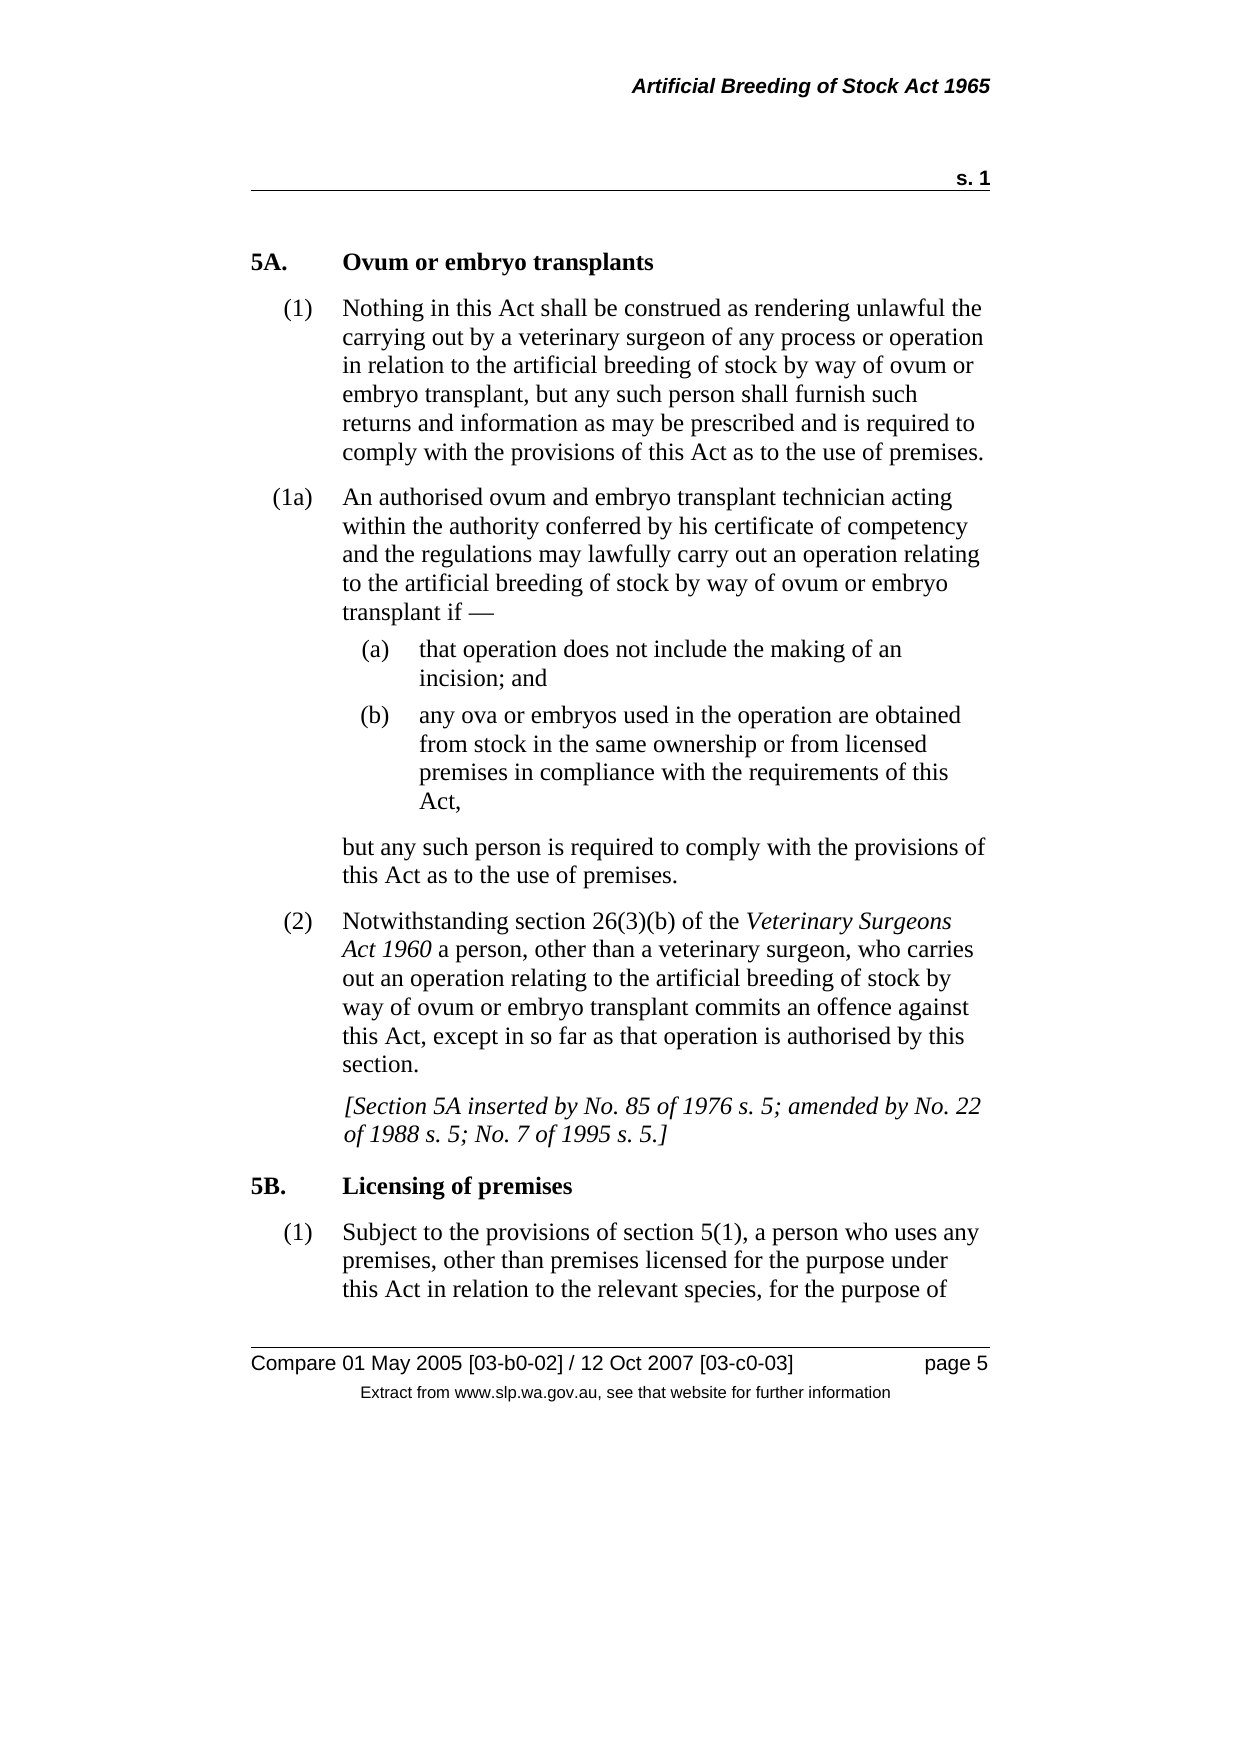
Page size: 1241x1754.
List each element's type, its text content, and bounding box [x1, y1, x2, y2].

subtitle 5A. Ovum or embryo transplants [251, 247, 990, 276]
text but any such person is required to comply with the provisions of this Act as to the use of premises. [251, 832, 990, 889]
text (1a) An authorised ovum and embryo transplant technician acting within the authority conferred by his certificate of competency and the regulations may lawfully carry out an operation relating to the artificial breeding of stock by way of ovum or embryo transplant if — [251, 482, 990, 626]
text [251, 1217, 990, 1303]
text (b) any ova or embryos used in the operation are obtained from stock in the same ownership or from licensed premises in compliance with the requirements of this Act, [251, 700, 990, 815]
text (a) that operation does not include the making of an incision; and [251, 634, 990, 692]
text (2) Notwithstanding section 26(3)(b) of the Veterinary Surgeons Act 1960 a person, other than a veterinary surgeon, who carries out an operation relating to the artificial breeding of stock by way of ovum or embryo transplant commits an offence against this Act, except in so far as that operation is authorised by this section. [251, 906, 990, 1078]
text [Section 5A inserted by No. 85 of 1976 s. 5; amended by No. 22 of 1988 s. 5; No. 7 of 1995 s. 5.] [251, 1091, 990, 1148]
subtitle 5B. Licensing of premises [251, 1171, 990, 1200]
text (1) Nothing in this Act shall be construed as rendering unlawful the carrying out by a veterinary surgeon of any process or operation in relation to the artificial breeding of stock by way of ovum or embryo transplant, but any such person shall furnish such returns and information as may be prescribed and is required to comply with the provisions of this Act as to the use of premises. [251, 293, 990, 465]
